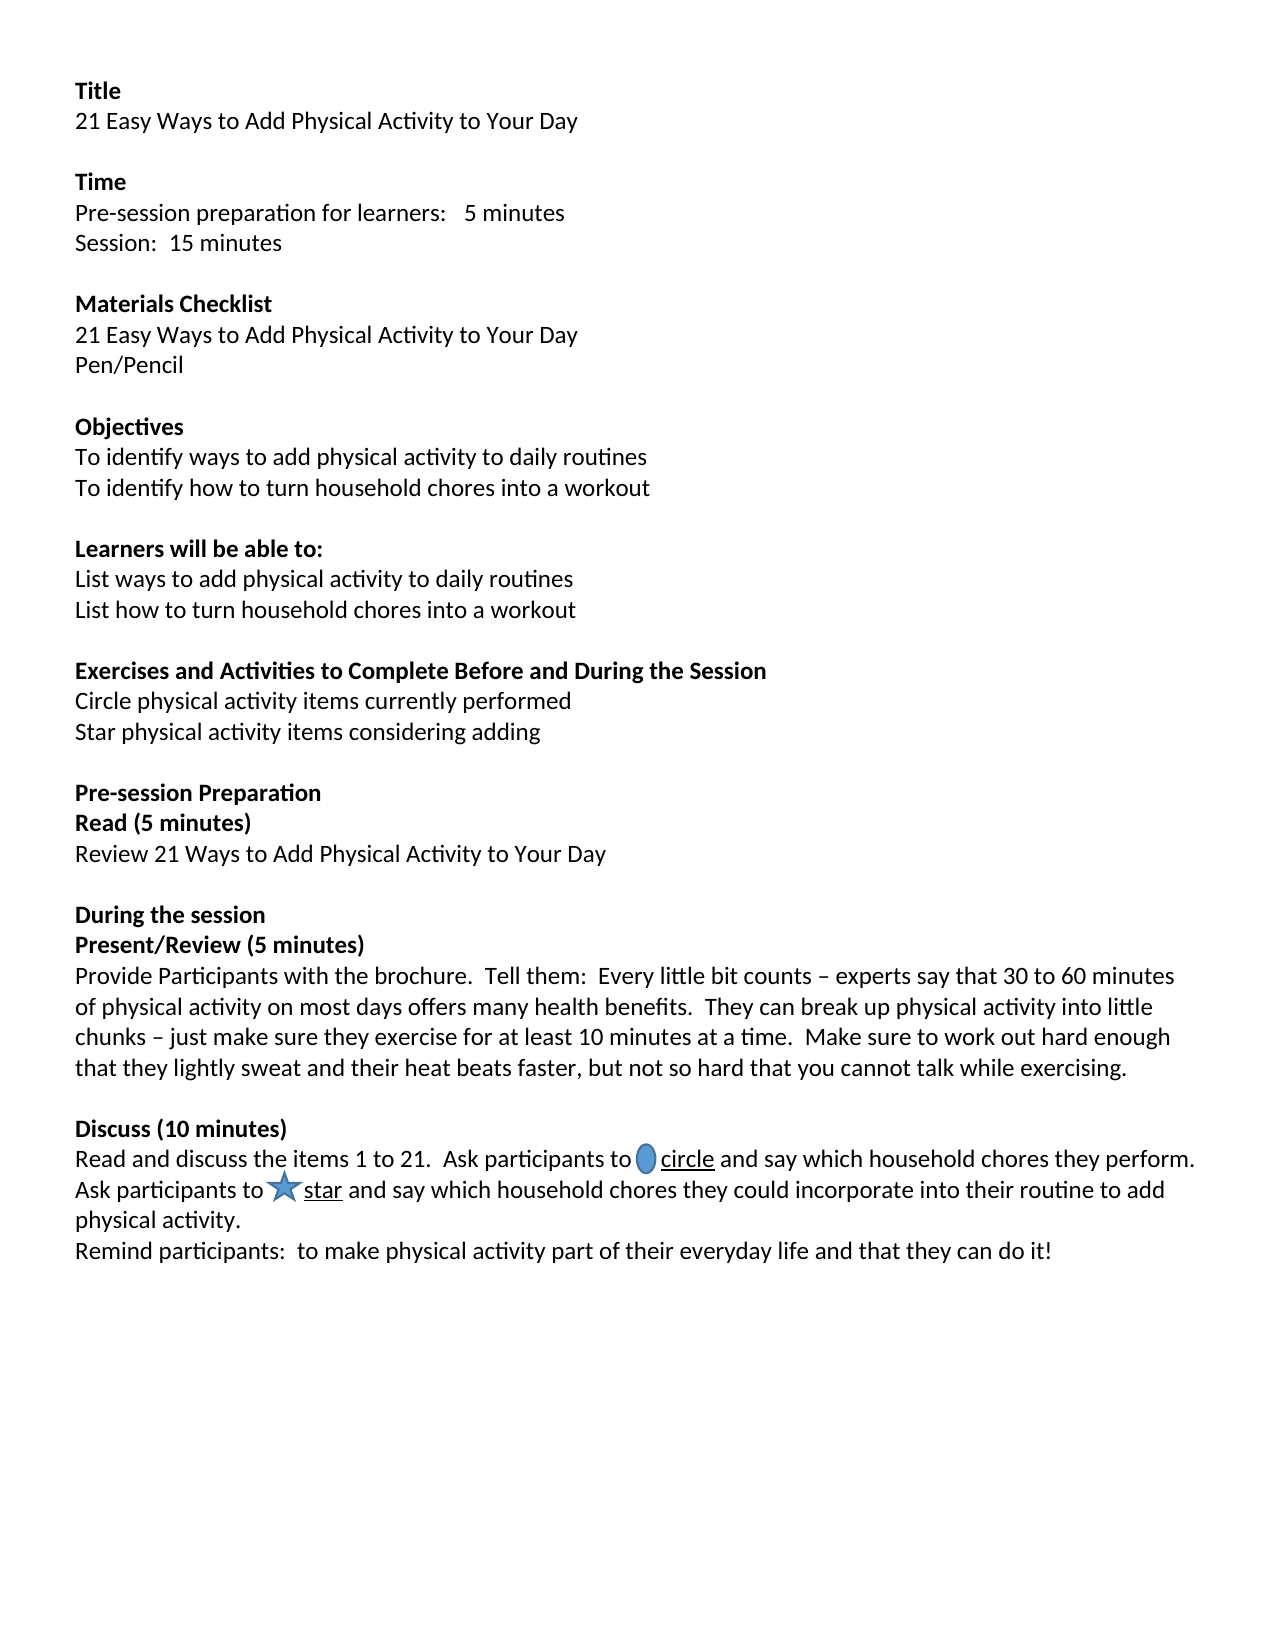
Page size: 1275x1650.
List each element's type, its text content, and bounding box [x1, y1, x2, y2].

text Review 21 Ways to Add Physical Activity to Your Day [75, 838, 1200, 868]
text Exercises and Activities to Complete Before and During the Session [75, 655, 1200, 685]
text List how to turn household chores into a workout [75, 594, 1200, 624]
text Objectives [75, 411, 1200, 441]
text To identify ways to add physical activity to daily routines [75, 441, 1200, 472]
text Present/Review (5 minutes) [75, 929, 1200, 960]
text Provide Participants with the brochure. Tell them: Every little bit counts – experts say that 30 to 60 minutes of physical activity on most days offers many health benefits. They can break up physical activity into little chunks – just make sure they exercise for at least 10 minutes at a time. Make sure to work out hard enough that they lightly sweat and their heat beats faster, but not so hard that you cannot talk while exercising. [75, 960, 1200, 1082]
text Materials Checklist [75, 289, 1200, 319]
text Learners will be able to: [75, 533, 1200, 563]
text Remind participants: to make physical activity part of their everyday life and that they can do it! [75, 1235, 1200, 1265]
text List ways to add physical activity to daily routines [75, 563, 1200, 594]
text During the session [75, 899, 1200, 929]
text Time [75, 167, 1200, 197]
text Read (5 minutes) [75, 807, 1200, 838]
text To identify how to turn household chores into a workout [75, 472, 1200, 502]
text Discuss (10 minutes) [75, 1113, 1200, 1143]
text Read and discuss the items 1 to 21. Ask participants to circle and say which household chores they perform. Ask participants to star and say which household chores they could incorporate into their routine to add physical activity. [75, 1143, 1200, 1235]
text Pre-session Preparation [75, 777, 1200, 807]
text Session: 15 minutes [75, 228, 1200, 258]
text Pre-session preparation for learners: 5 minutes [75, 197, 1200, 228]
text Pen/Pencil [75, 350, 1200, 380]
text Title [75, 75, 1200, 106]
text 21 Easy Ways to Add Physical Activity to Your Day [75, 319, 1200, 350]
text 21 Easy Ways to Add Physical Activity to Your Day [75, 106, 1200, 136]
text Star physical activity items considering adding [75, 716, 1200, 746]
text Circle physical activity items currently performed [75, 685, 1200, 716]
